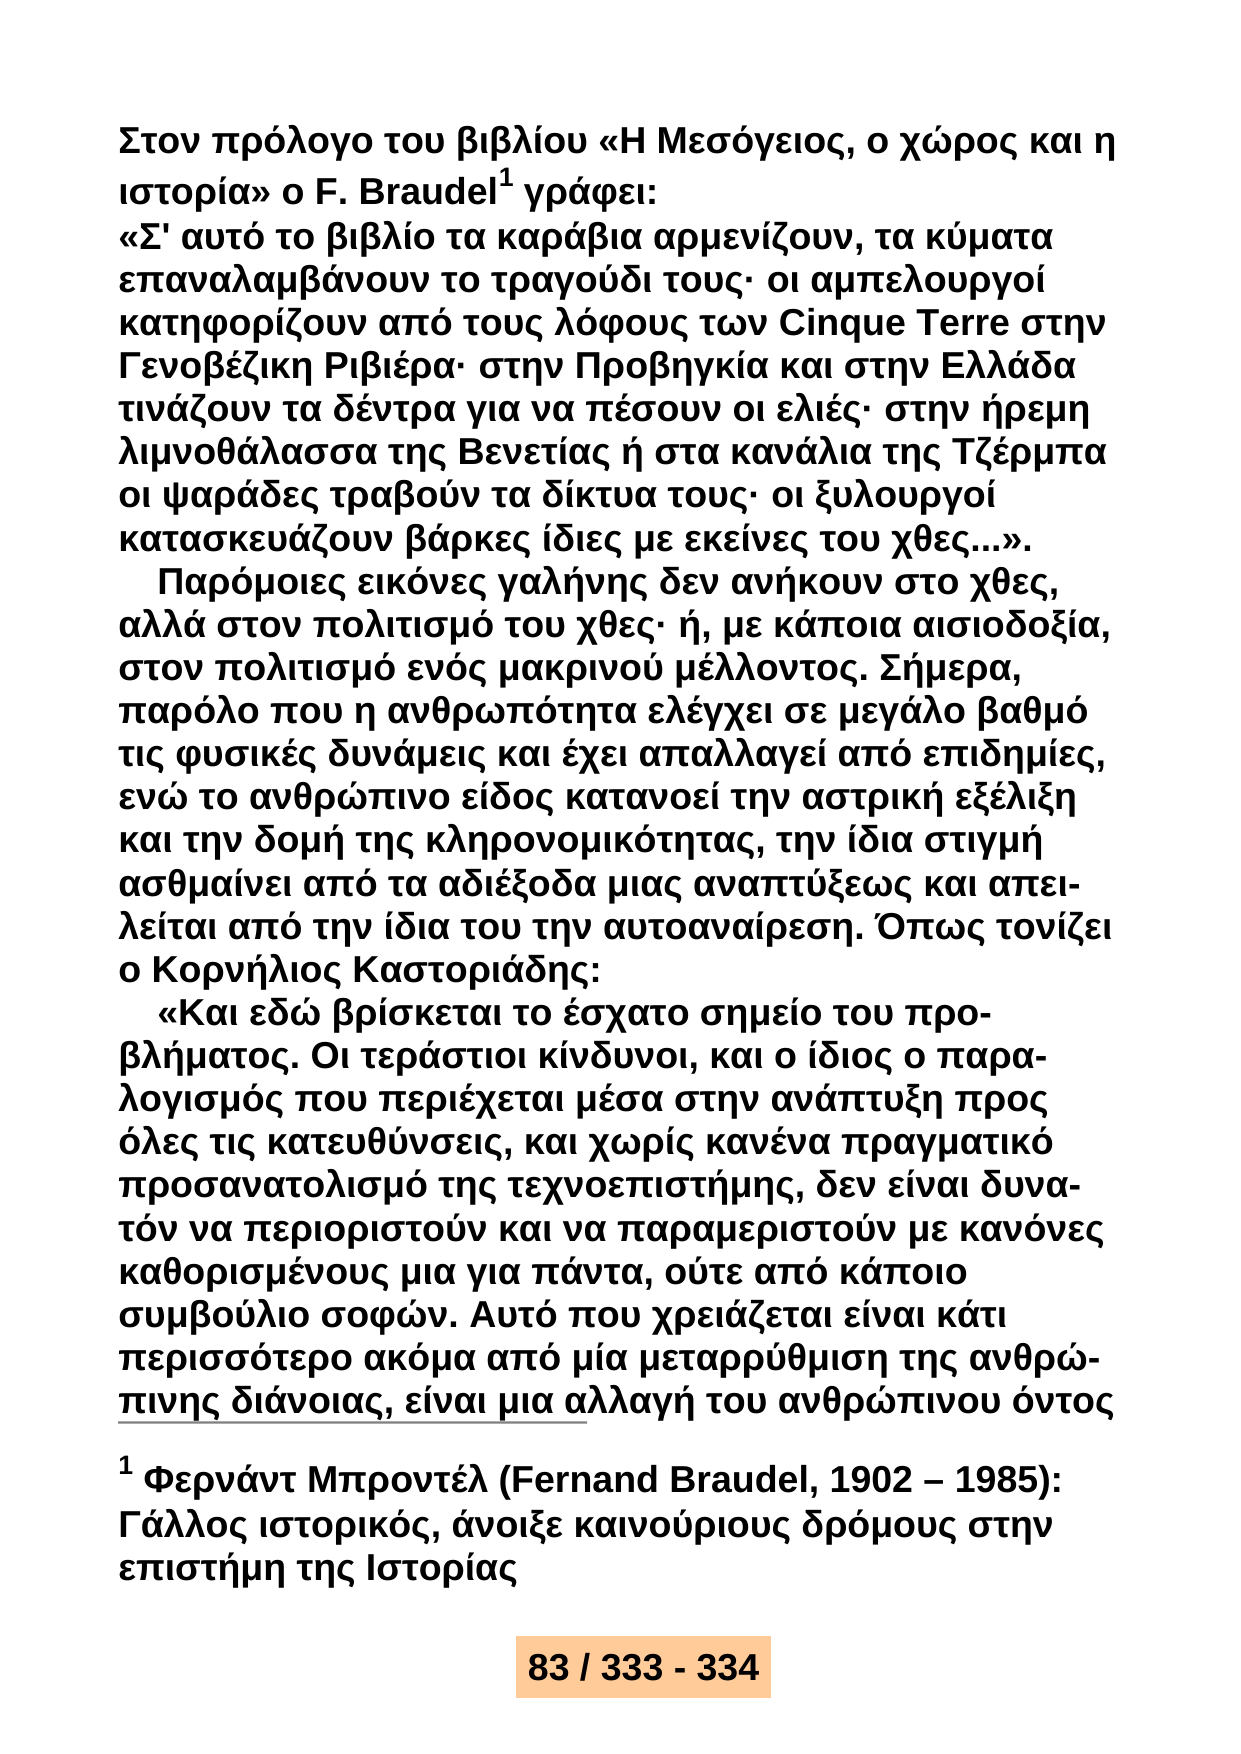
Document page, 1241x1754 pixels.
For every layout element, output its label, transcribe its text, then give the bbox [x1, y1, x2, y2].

text 1 Φερνάντ Μπροντέλ (Fernand Braudel, 1902 – 1985): Γάλλος ιστορικός, άνοιξε καινούριους δρόμους στην επιστήμη της Ιστορίας [118, 1449, 1122, 1588]
text «Και εδώ βρίσκεται το έσχατο σημείο του προ-βλήματος. Οι τεράστιοι κίνδυνοι, και ο ίδιος ο παρα-λογισμός που περιέχεται μέσα στην ανάπτυξη προς όλες τις κατευθύνσεις, και χωρίς κανένα πραγματικό προσανατολισμό της τεχνοεπιστήμης, δεν είναι δυνα-τόν να περιοριστούν και να παραμεριστούν με κανόνες καθορισμένους μια για πάντα, ούτε από κάποιο συμβούλιο σοφών. Αυτό που χρειάζεται είναι κάτι περισσότερο ακόμα από μία μεταρρύθμιση της ανθρώ-πινης διάνοιας, είναι μια αλλαγή του ανθρώπινου όντος [118, 990, 1122, 1421]
text Παρόμοιες εικόνες γαλήνης δεν ανήκουν στο χθες, αλλά στον πολιτισμό του χθες· ή, με κάποια αισιοδοξία, στον πολιτισμό ενός μακρινού μέλλοντος. Σήμερα, παρόλο που η ανθρωπότητα ελέγχει σε μεγάλο βαθμό τις φυσικές δυνάμεις και έχει απαλλαγεί από επιδημίες, ενώ το ανθρώπινο είδος κατανοεί την αστρική εξέλιξη και την δομή της κληρονομικότητας, την ίδια στιγμή ασθμαίνει από τα αδιέξοδα μιας αναπτύξεως και απει-λείται από την ίδια του την αυτοαναίρεση. Όπως τονίζει ο Κορνήλιος Καστοριάδης: [118, 559, 1122, 990]
text «Σ' αυτό το βιβλίο τα καράβια αρμενίζουν, τα κύματα επαναλαμβάνουν το τραγούδι τους· οι αμπελουργοί κατηφορίζουν από τους λόφους των Cinque Terre στην Γενοβέζικη Ριβιέρα· στην Προβηγκία και στην Ελλάδα τινάζουν τα δέντρα για να πέσουν οι ελιές· στην ήρεμη λιμνοθάλασσα της Βενετίας ή στα κανάλια της Τζέρμπα οι ψαράδες τραβούν τα δίκτυα τους· οι ξυλουργοί κατασκευάζουν βάρκες ίδιες με εκείνες του χθες...». [118, 214, 1122, 559]
text Στον πρόλογο του βιβλίου «Η Μεσόγειος, ο χώρος και η ιστορία» ο F. Braudel1 γράφει: [118, 118, 1122, 214]
